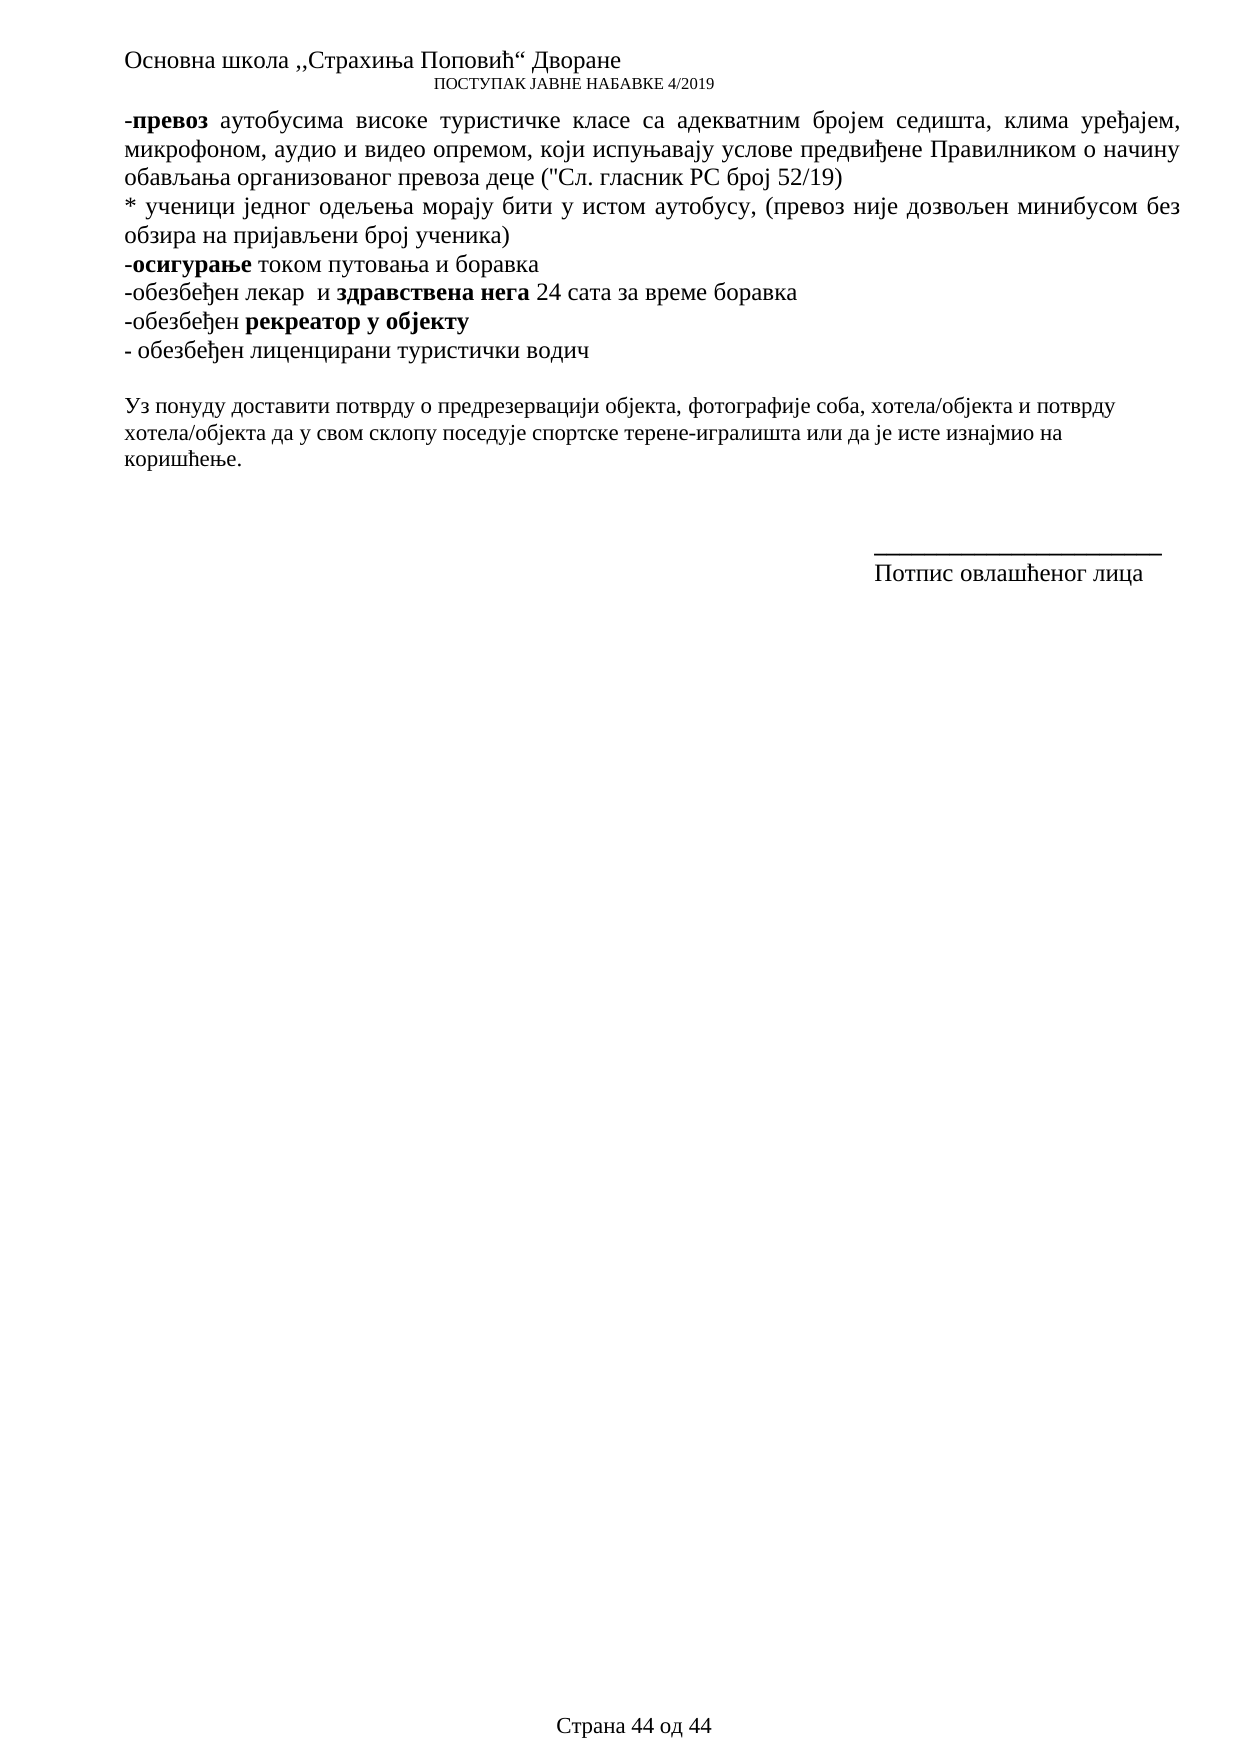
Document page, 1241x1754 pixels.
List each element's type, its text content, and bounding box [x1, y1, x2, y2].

text * ученици једног одељења морају бити у истом аутобусу, (превоз није дозвољен минибусом без обзира на пријављени број ученика) [124, 191, 1181, 249]
text Уз понуду доставити потврду о предрезервацији објекта, фотографије соба, хотела/објекта и потврду хотела/објекта да у свом склопу поседује спортске терене-игралишта или да је исте изнајмио на коришћење. [124, 392, 1181, 471]
text -осигурање током путовања и боравка [124, 249, 1181, 277]
text - обезбеђен лиценцирани туристички водич [124, 335, 1181, 364]
text -обезбеђен лекар и здравствена нега 24 сата за време боравка [124, 277, 1181, 306]
text _______________________ [799, 529, 1181, 558]
text Потпис овлашћеног лица [799, 558, 1181, 586]
text -обезбеђен рекреатор у објекту [124, 306, 1181, 335]
text -превоз аутобусима високе туристичке класе са адекватним бројем седишта, клима уређајем, микрофоном, аудио и видео опремом, који испуњавају услове предвиђене Правилником о начину обављања организованог превоза деце (''Сл. гласник РС број 52/19) [124, 105, 1181, 191]
